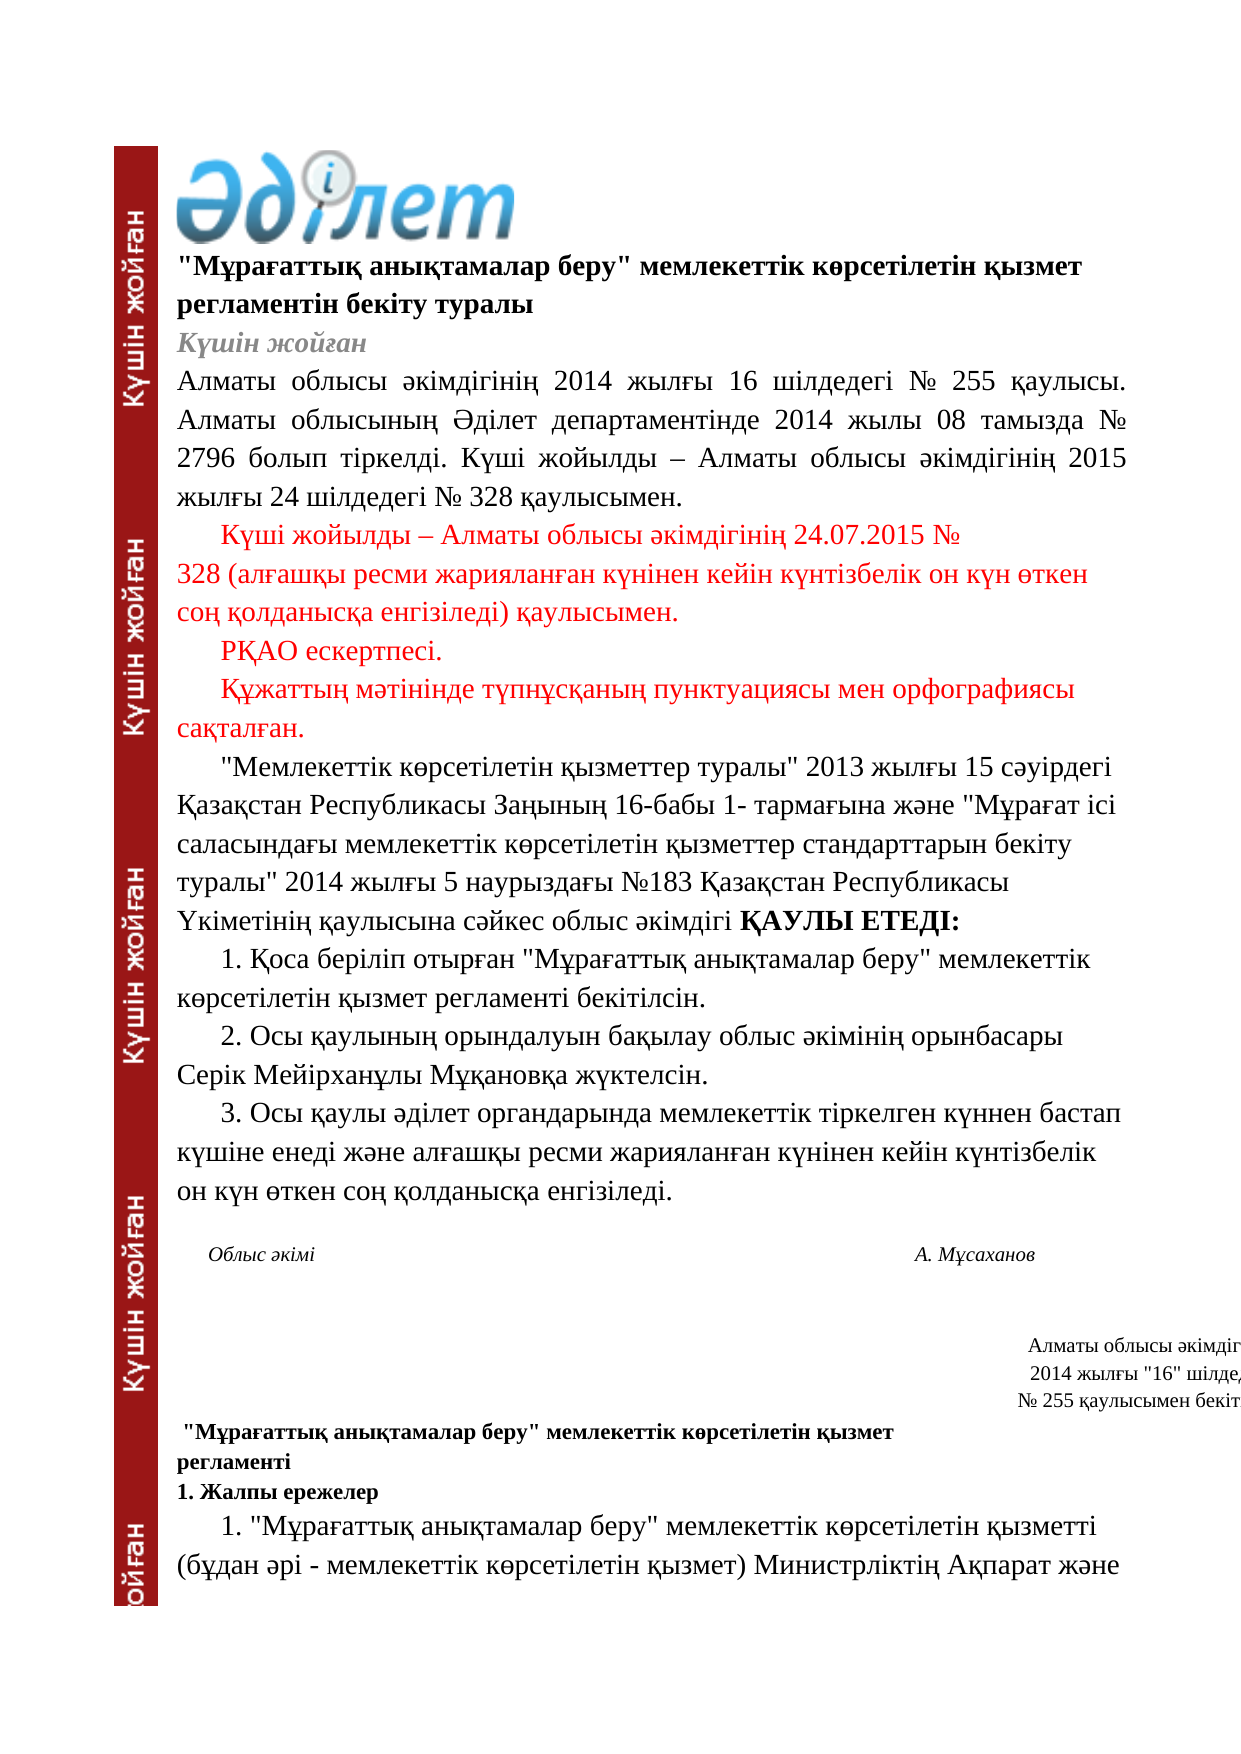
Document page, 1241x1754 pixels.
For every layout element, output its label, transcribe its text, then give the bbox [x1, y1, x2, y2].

table_header [101, 1332, 912, 1418]
picture [114, 146, 158, 248]
picture [114, 320, 158, 325]
text Күшін жойған [112, 325, 1128, 358]
picture [114, 1271, 158, 1332]
text "Мұрағаттық анықтамалар беру" мемлекеттік көрсетілетін қызмет регламенті 1. Жалпы ережелер [112, 1418, 1128, 1505]
table_header А. Мұсаханов [913, 1240, 1240, 1271]
table_header Алматы облысы әкiмдiгiнiң 2014 жылғы "16" шілдедегі № 255 қаулысымен бекітілген [912, 1332, 1240, 1418]
picture [114, 358, 158, 363]
picture [114, 512, 158, 517]
text "Мұрағаттық анықтамалар беру" мемлекеттік көрсетілетін қызмет регламентін бекiту туралы [112, 248, 1128, 320]
picture [114, 1581, 158, 1606]
picture [114, 1236, 158, 1240]
table_header Облыс әкімі [101, 1240, 913, 1271]
text Алматы облысы әкімдігінің 2014 жылғы 16 шілдедегі № 255 қаулысы. Алматы облысының Әділет департаментінде 2014 жылы 08 тамызда № 2796 болып тіркелді. Күші жойылды – Алматы облысы әкімдігінің 2015 жылғы 24 шілдедегі № 328 қаулысымен. [112, 363, 1128, 512]
text Күші жойылды – Алматы облысы әкімдігінің 24.07.2015 № 328 (алғашқы ресми жарияланған күнінен кейін күнтізбелік он күн өткен соң қолданысқа енгізіледі) қаулысымен. РҚАО ескертпесі. Құжаттың мәтінінде түпнұсқаның пунктуациясы мен орфографиясы сақталған. "Мемлекеттік көрсетілетін қызметтер туралы" 2013 жылғы 15 сәуірдегі Қазақстан Республикасы Заңының 16-бабы 1- тармағына және "Мұрағат ісі саласындағы мемлекеттік көрсетілетін қызметтер стандарттарын бекіту туралы" 2014 жылғы 5 наурыздағы №183 Қазақстан Республикасы Үкіметінің қаулысына сәйкес облыс әкімдігі ҚАУЛЫ ЕТЕДІ: 1. Қоса берiлiп отырған "Мұрағаттық анықтамалар беру" мемлекеттік көрсетілетін қызмет регламенті бекітілсін. 2. Осы қаулының орындалуын бақылау облыс әкiмiнiң орынбасары Серік Мейірханұлы Мұқановқа жүктелсiн. 3. Осы қаулы әділет органдарында мемлекеттік тіркелген күннен бастап күшіне енеді және алғашқы ресми жарияланған күнінен кейін күнтізбелік он күн өткен соң қолданысқа енгізіледі. [112, 517, 1128, 1236]
picture [176, 150, 515, 244]
